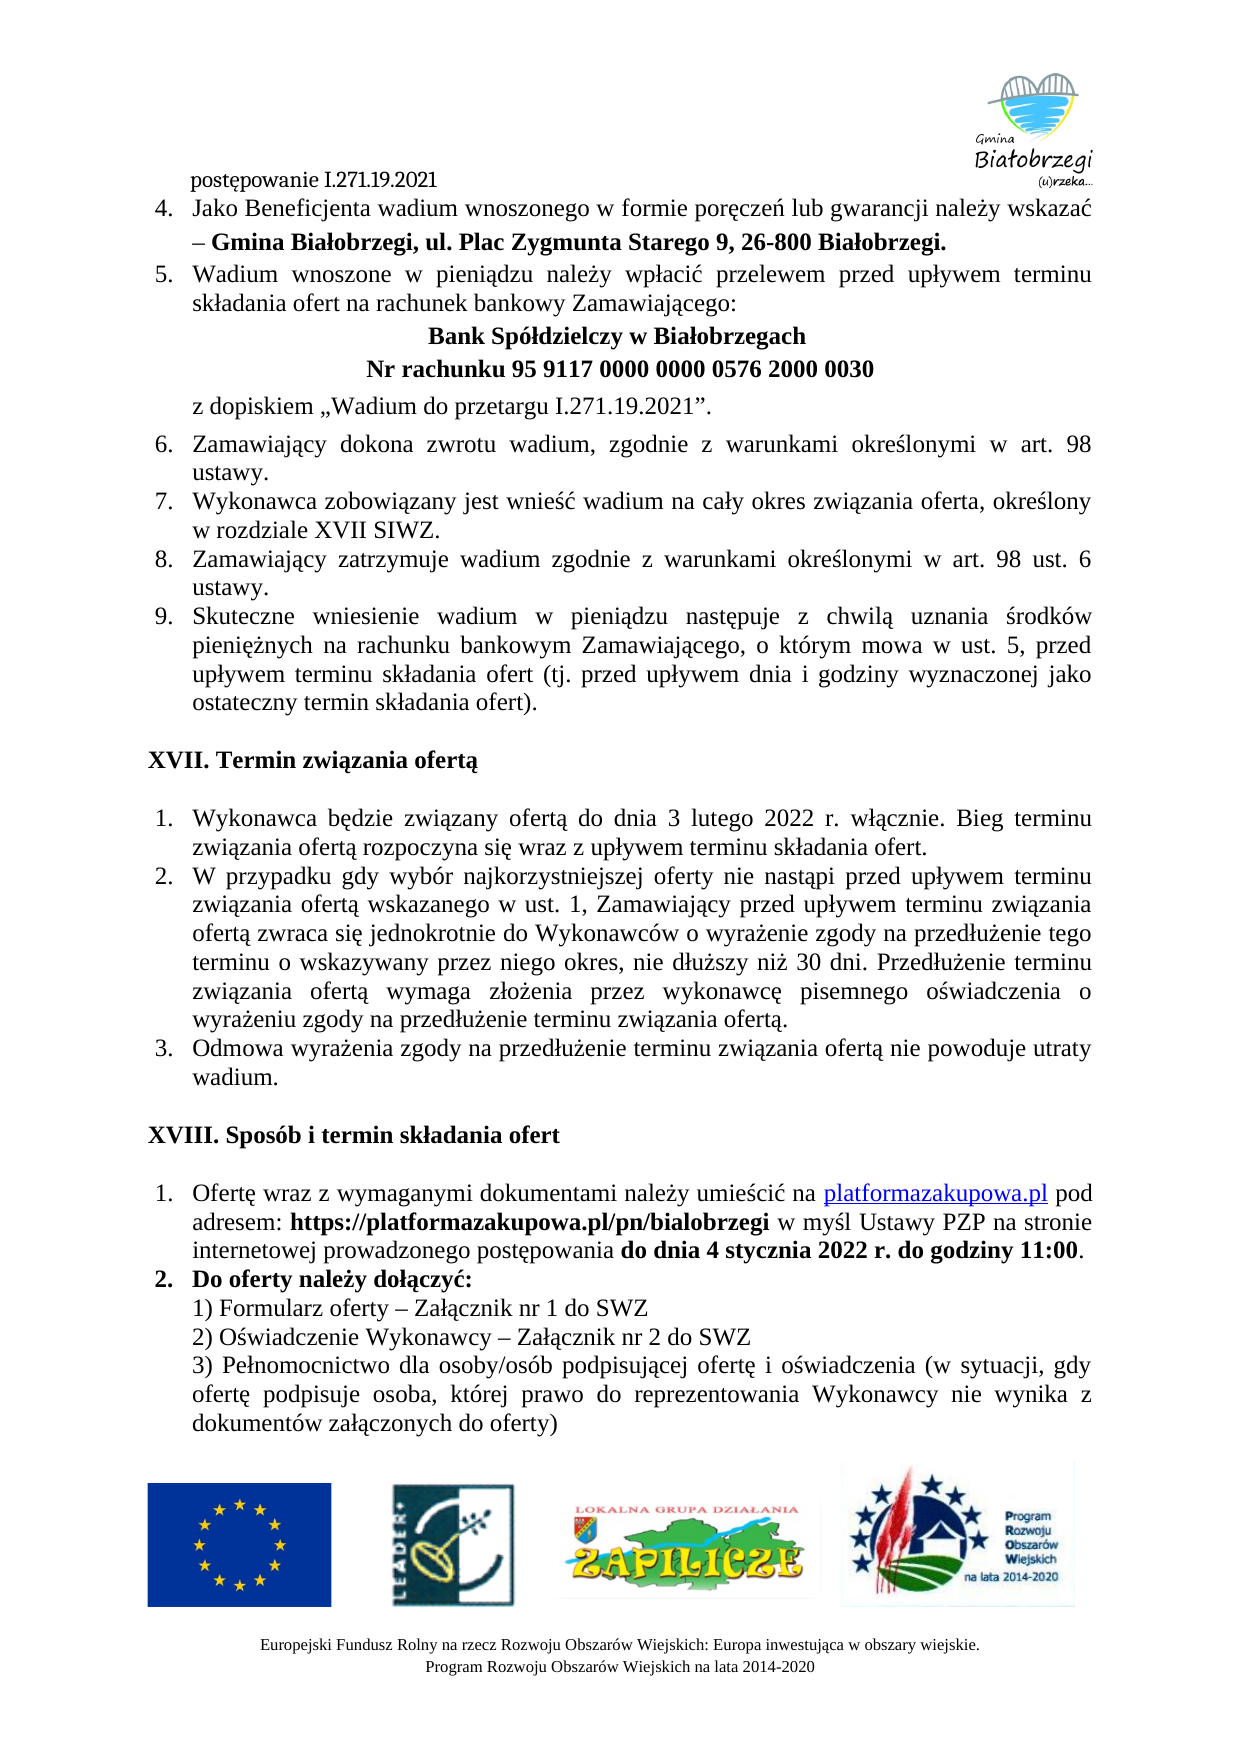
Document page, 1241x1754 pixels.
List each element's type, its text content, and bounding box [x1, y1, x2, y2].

text 3) Pełnomocnictwo dla osoby/osób podpisującej ofertę i oświadczenia (w sytuacji, gdy ofertę podpisuje osoba, której prawo do reprezentowania Wykonawcy nie wynika z dokumentów załączonych do oferty) [192, 1350, 1093, 1437]
text 2) Oświadczenie Wykonawcy – Załącznik nr 2 do SWZ [192, 1322, 1093, 1350]
list W przypadku gdy wybór najkorzystniejszej oferty nie nastąpi przed upływem terminu związania ofertą wskazanego w ust. 1, Zamawiający przed upływem terminu związania ofertą zwraca się jednokrotnie do Wykonawców o wyrażenie zgody na przedłużenie tego terminu o wskazywany przez niego okres, nie dłuższy niż 30 dni. Przedłużenie terminu związania ofertą wymaga złożenia przez wykonawcę pisemnego oświadczenia o wyrażeniu zgody na przedłużenie terminu związania ofertą. [154, 861, 1093, 1033]
list Jako Beneficjenta wadium wnoszonego w formie poręczeń lub gwarancji należy wskazać – Gmina Białobrzegi, ul. Plac Zygmunta Starego 9, 26-800 Białobrzegi. [154, 193, 1093, 255]
list Ofertę wraz z wymaganymi dokumentami należy umieścić na platformazakupowa.pl pod adresem: https://platformazakupowa.pl/pn/bialobrzegi w myśl Ustawy PZP na stronie internetowej prowadzonego postępowania do dnia 4 stycznia 2022 r. do godziny 11:00. [154, 1178, 1093, 1264]
list Do oferty należy dołączyć: [154, 1264, 1093, 1293]
text 1) Formularz oferty – Załącznik nr 1 do SWZ [192, 1293, 1093, 1322]
picture [840, 1461, 1075, 1607]
text z dopiskiem „Wadium do przetargu I.271.19.2021”. [192, 391, 1093, 420]
list Zamawiający dokona zwrotu wadium, zgodnie z warunkami określonymi w art. 98 ustawy. [154, 429, 1093, 486]
text XVII. Termin związania ofertą [148, 745, 1093, 774]
text Bank Spółdzielczy w Białobrzegach Nr rachunku 95 9117 0000 0000 0576 2000 0030 [148, 321, 1093, 383]
list Wykonawca zobowiązany jest wnieść wadium na cały okres związania oferta, określony w rozdziale XVII SIWZ. [154, 486, 1093, 544]
picture [376, 1466, 533, 1623]
list Skuteczne wniesienie wadium w pieniądzu następuje z chwilą uznania środków pieniężnych na rachunku bankowym Zamawiającego, o którym mowa w ust. 5, przed upływem terminu składania ofert (tj. przed upływem dnia i godziny wyznaczonej jako ostateczny termin składania ofert). [154, 601, 1093, 716]
list Wykonawca będzie związany ofertą do dnia 3 lutego 2022 r. włącznie. Bieg terminu związania ofertą rozpoczyna się wraz z upływem terminu składania ofert. [154, 803, 1093, 861]
list Odmowa wyrażenia zgody na przedłużenie terminu związania ofertą nie powoduje utraty wadium. [154, 1033, 1093, 1091]
picture [572, 1516, 799, 1578]
list Zamawiający zatrzymuje wadium zgodnie z warunkami określonymi w art. 98 ust. 6 ustawy. [154, 544, 1093, 601]
picture [147, 1483, 332, 1607]
text XVIII. Sposób i termin składania ofert [148, 1120, 1093, 1149]
picture [975, 73, 1093, 188]
list Wadium wnoszone w pieniądzu należy wpłacić przelewem przed upływem terminu składania ofert na rachunek bankowy Zamawiającego: [154, 259, 1093, 317]
